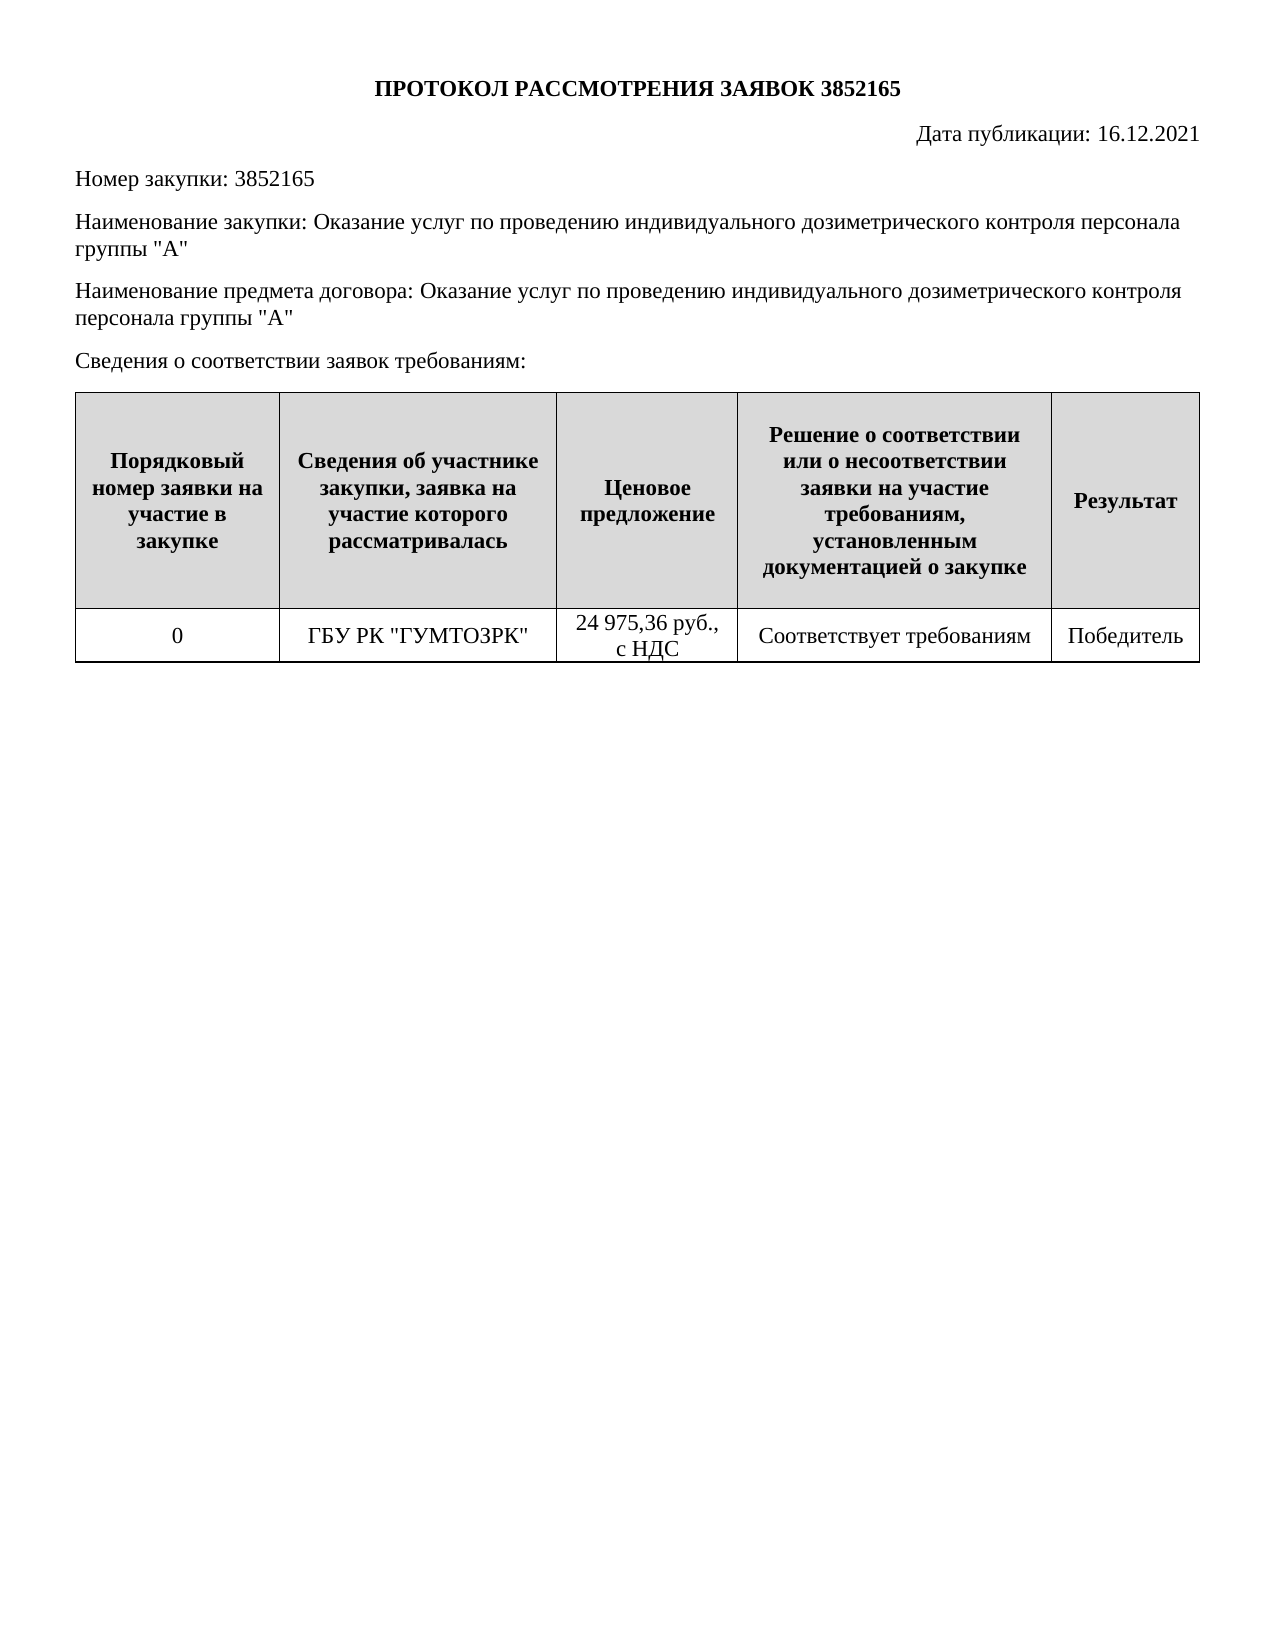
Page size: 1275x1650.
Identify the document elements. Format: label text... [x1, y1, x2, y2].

text Наименование предмета договора: Оказание услуг по проведению индивидуального дозиметрического контроля персонала группы "А" [75, 278, 1200, 330]
table_cell Победитель [1052, 609, 1199, 661]
table_header Решение о соответствии или о несоответствии заявки на участие требованиям, установленным документацией о закупке [738, 393, 1051, 608]
table_header Ценовое предложение [557, 393, 737, 608]
table_cell 0 [76, 609, 279, 661]
text Номер закупки: 3852165 [75, 165, 1200, 192]
text Дата публикации: 16.12.2021 [75, 120, 1200, 146]
table_cell ГБУ РК "ГУМТОЗРК" [280, 609, 556, 661]
table_header Результат [1052, 393, 1199, 608]
table_cell Соответствует требованиям [738, 609, 1051, 661]
text Наименование закупки: Оказание услуг по проведению индивидуального дозиметрического контроля персонала группы "А" [75, 208, 1200, 261]
text ПРОТОКОЛ РАССМОТРЕНИЯ ЗАЯВОК 3852165 [75, 75, 1200, 101]
table_header Порядковый номер заявки на участие в закупке [76, 393, 279, 608]
text Сведения о соответствии заявок требованиям: [75, 347, 1200, 373]
table_cell 24 975,36 руб., с НДС [557, 609, 737, 661]
table_header Сведения об участнике закупки, заявка на участие которого рассматривалась [280, 393, 556, 608]
